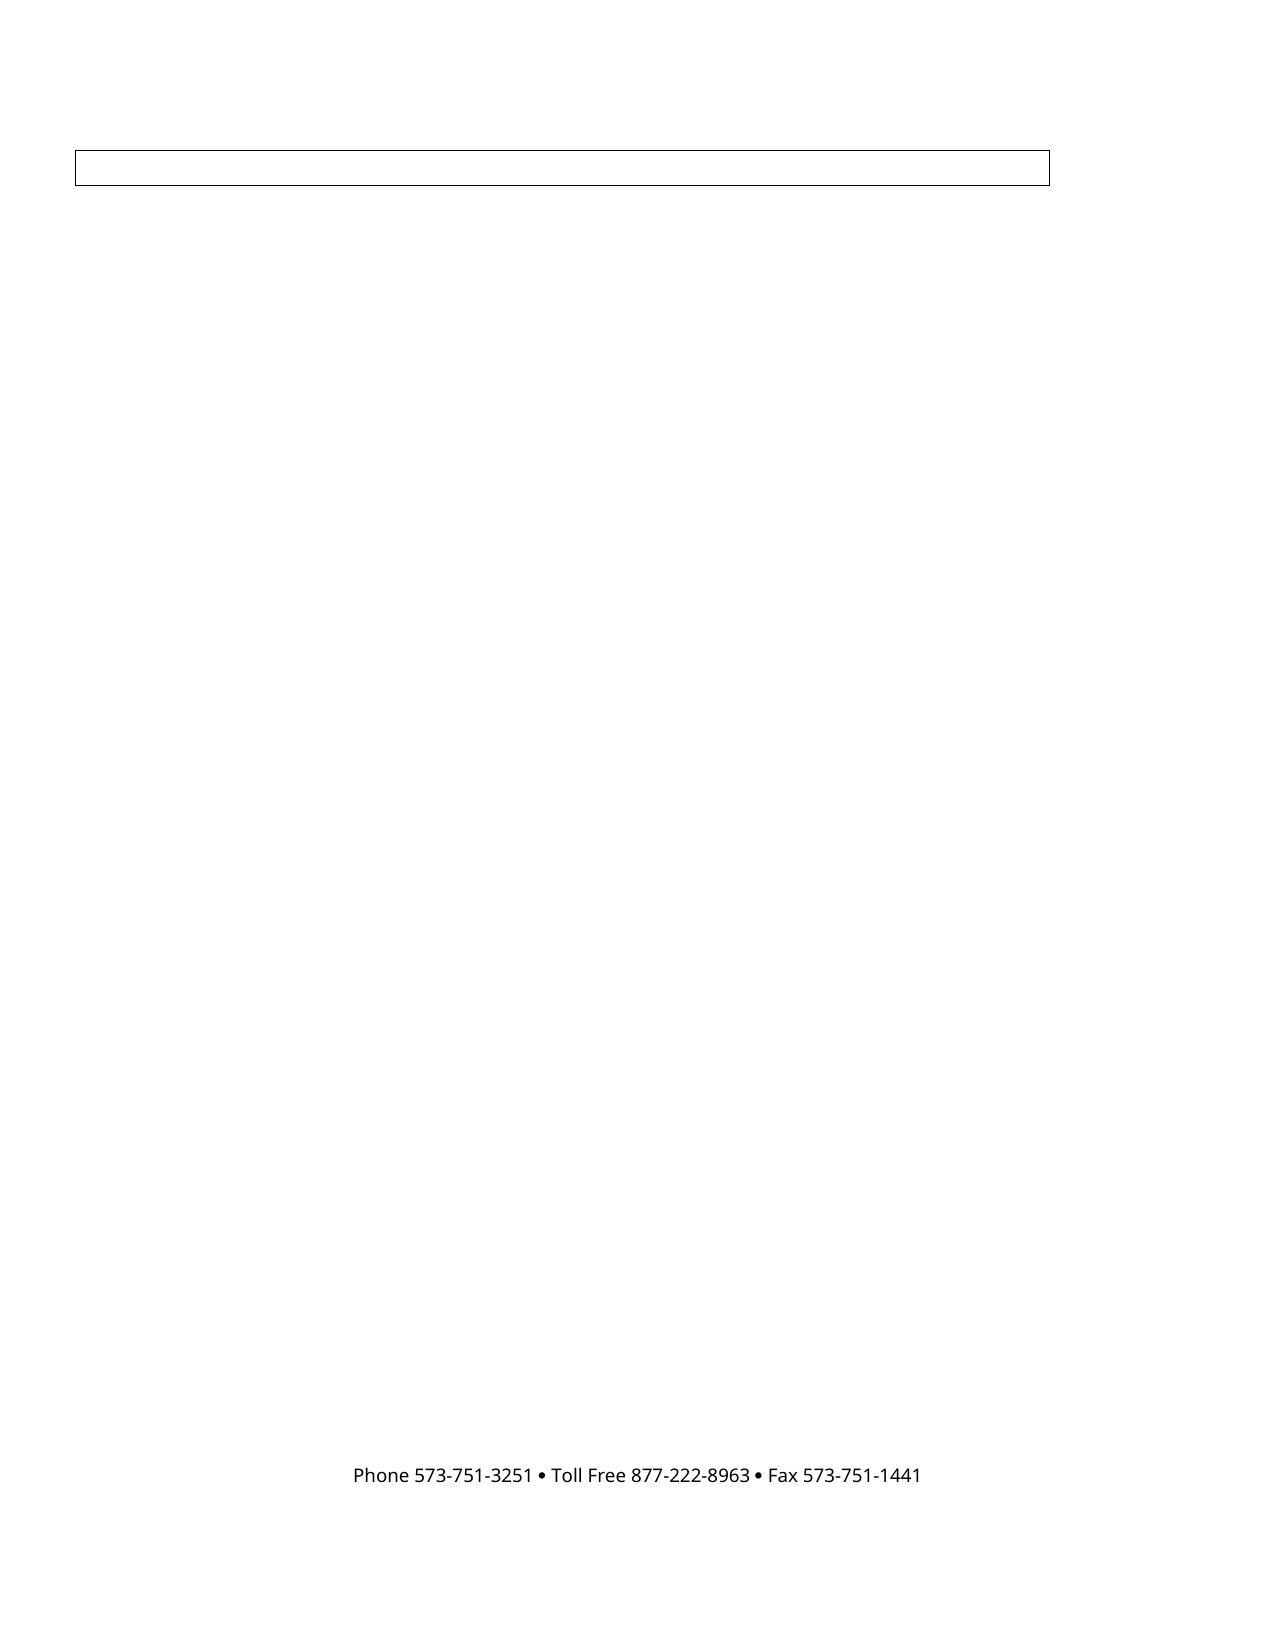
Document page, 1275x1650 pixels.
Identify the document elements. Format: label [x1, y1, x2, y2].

table_cell [76, 151, 1049, 184]
